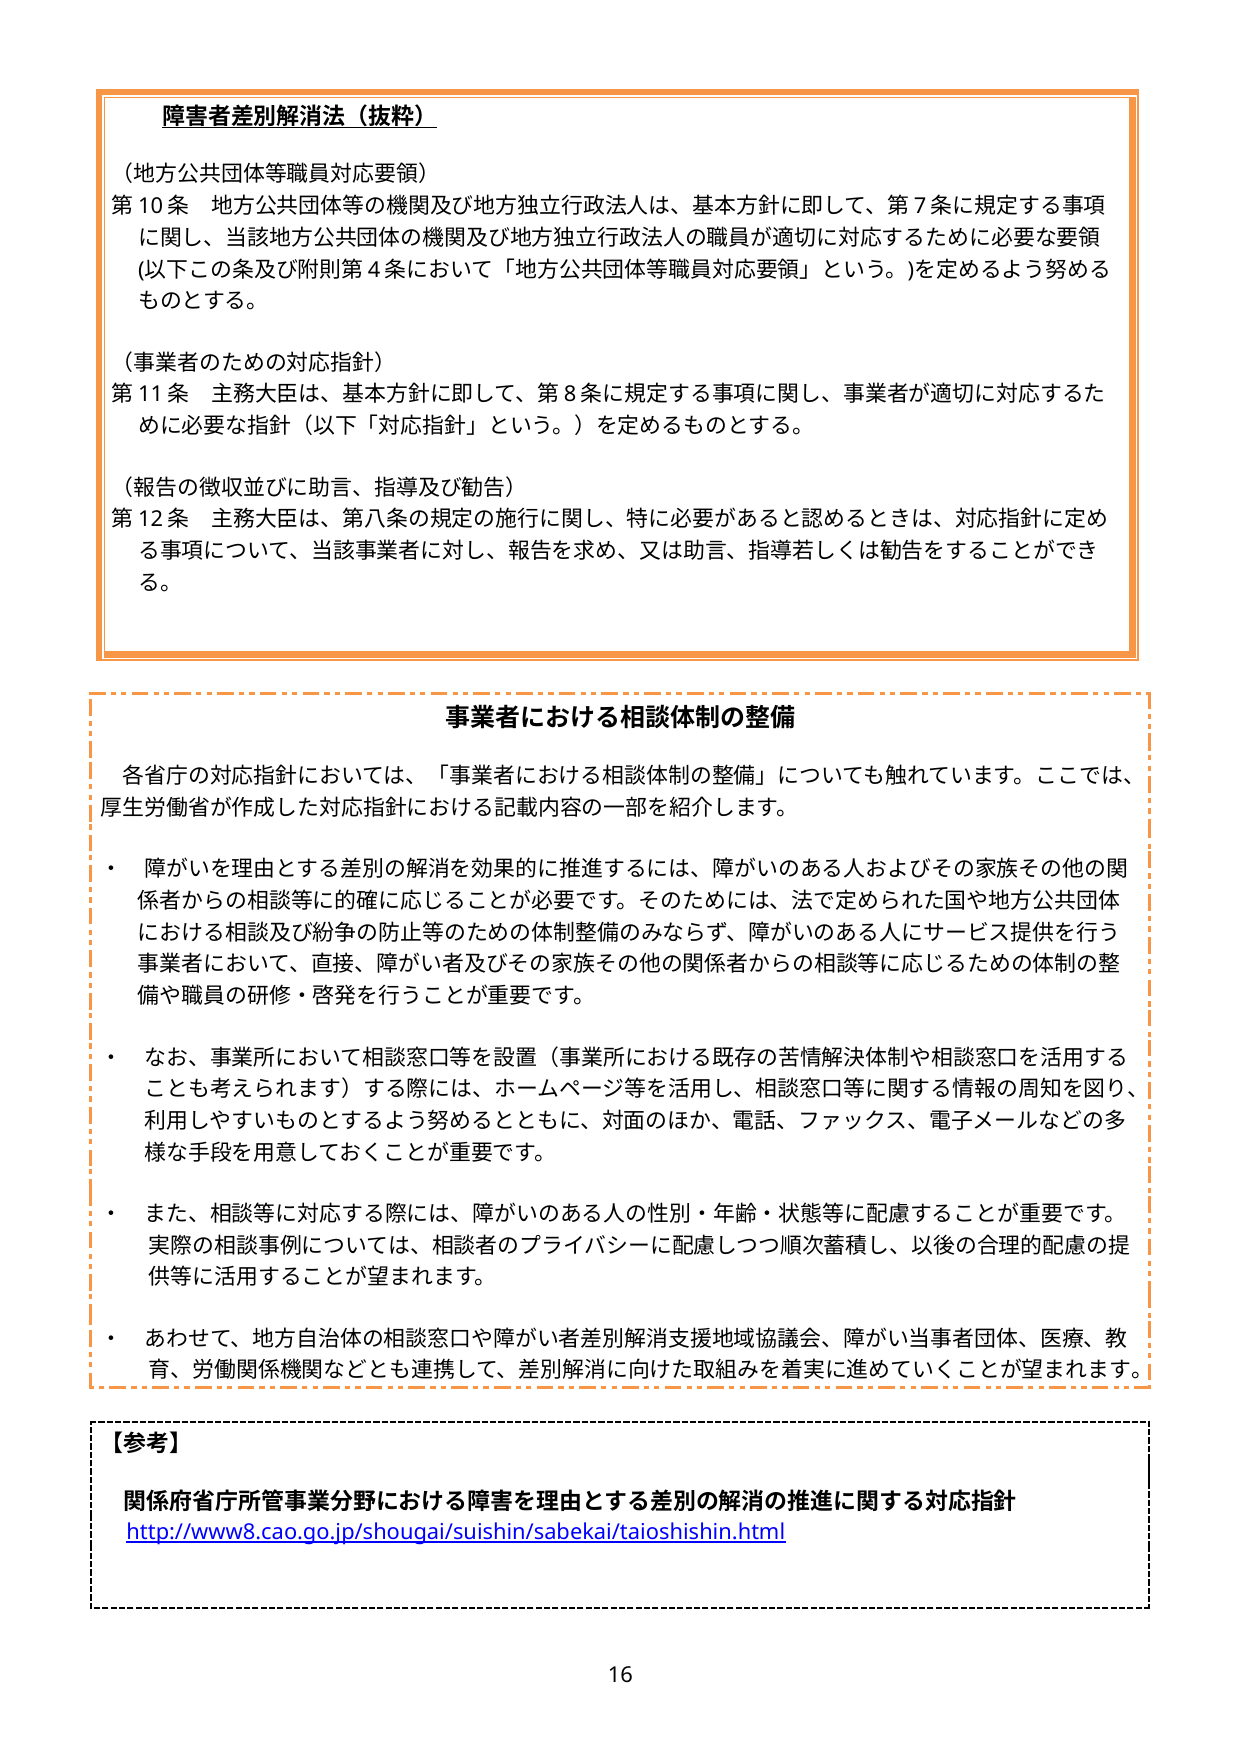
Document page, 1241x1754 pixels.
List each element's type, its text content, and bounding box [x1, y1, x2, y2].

list ・ また、相談等に対応する際には、障がいのある人の性別・年齢・状態等に配慮することが重要です。実際の相談事例については、相談者のプライバシーに配慮しつつ順次蓄積し、以後の合理的配慮の提供等に活用することが望まれます。 [100, 1196, 1140, 1291]
list ・ あわせて、地方自治体の相談窓口や障がい者差別解消支援地域協議会、障がい当事者団体、医療、教育、労働関係機関などとも連携して、差別解消に向けた取組みを着実に進めていくことが望まれます。 [89, 1316, 1151, 1389]
text 関係府省庁所管事業分野における障害を理由とする差別の解消の推進に関する対応指針 [90, 1479, 1150, 1516]
text http://www8.cao.go.jp/shougai/suishin/sabekai/taioshishin.html [100, 1516, 1140, 1546]
text 各省庁の対応指針においては、「事業者における相談体制の整備」についても触れています。ここでは、厚生労働省が作成した対応指針における記載内容の一部を紹介します。 [89, 753, 1151, 822]
list ・ 障がいを理由とする差別の解消を効果的に推進するには、障がいのある人およびその家族その他の関係者からの相談等に的確に応じることが必要です。そのためには、法で定められた国や地方公共団体における相談及び紛争の防止等のための体制整備のみならず、障がいのある人にサービス提供を行う事業者において、直接、障がい者及びその家族その他の関係者からの相談等に応じるための体制の整備や職員の研修・啓発を行うことが重要です。 [100, 851, 1140, 1010]
list なお、事業所において相談窓口等を設置（事業所における既存の苦情解決体制や相談窓口を活用することも考えられます）する際には、ホームページ等を活用し、相談窓口等に関する情報の周知を図り、利用しやすいものとするよう努めるとともに、対面のほか、電話、ファックス、電子メールなどの多様な手段を用意しておくことが重要です。 [100, 1039, 1140, 1166]
list 事業者における相談体制の整備 [89, 692, 1151, 733]
table_header 障害者差別解消法（抜粋） （地方公共団体等職員対応要領） 第10条 地方公共団体等の機関及び地方独立行政法人は、基本方針に即して、第7条に規定する事項に関し、当該地方公共団体の機関及び地方独立行政法人の職員が適切に対応するために必要な要領(以下この条及び附則第4条において「地方公共団体等職員対応要領」という。)を定めるよう努めるものとする。 （事業者のための対応指針） 第11条 主務大臣は、基本方針に即して、第8条に規定する事項に関し、事業者が適切に対応するために必要な指針（以下「対応指針」という。）を定めるものとする。 （報告の徴収並びに助言、指導及び勧告） 第12条 主務大臣は、第八条の規定の施行に関し、特に必要があると認めるときは、対応指針に定める事項について、当該事業者に対し、報告を求め、又は助言、指導若しくは勧告をすることができる。 [105, 98, 1129, 651]
text 【参考】 [90, 1421, 1150, 1458]
